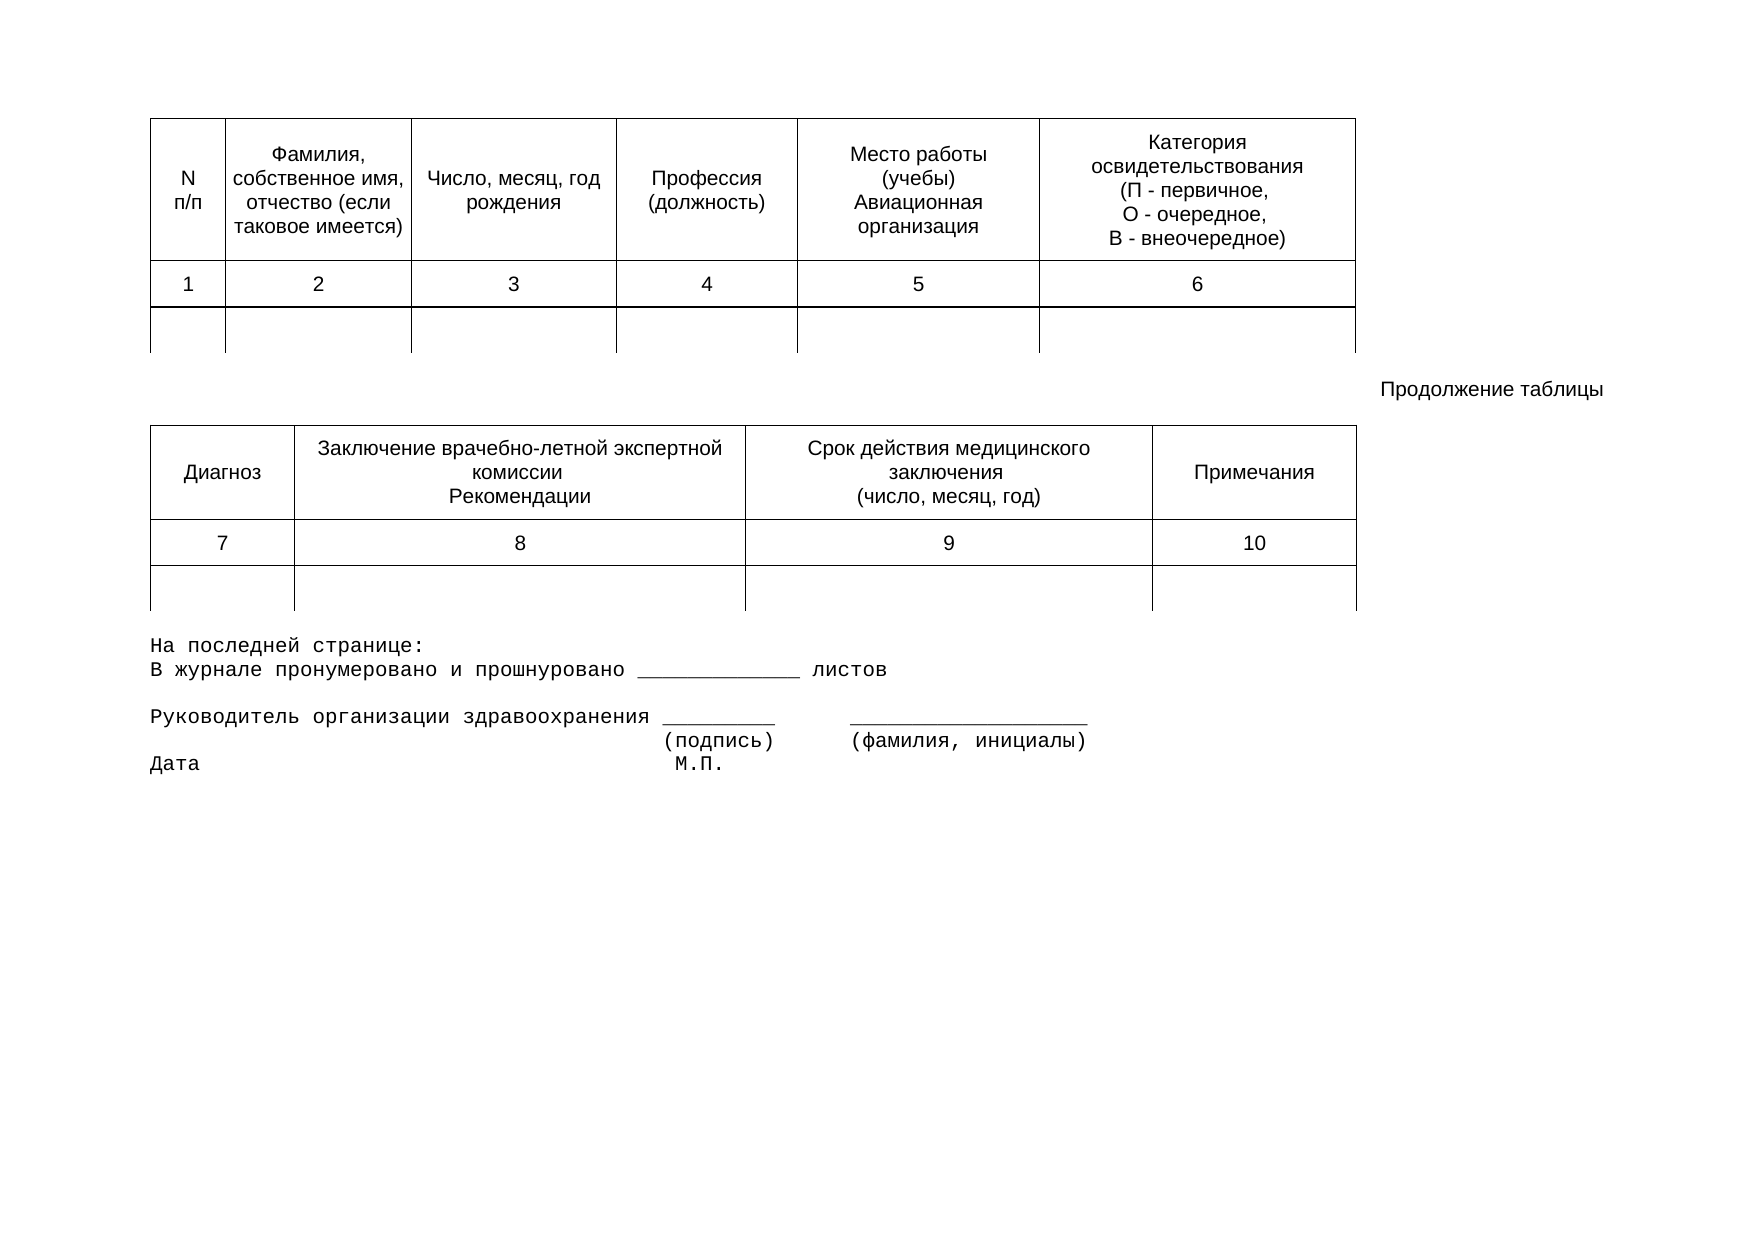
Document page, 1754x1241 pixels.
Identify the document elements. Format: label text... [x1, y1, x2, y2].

text В журнале пронумеровано и прошнуровано _____________ листов [150, 659, 1604, 682]
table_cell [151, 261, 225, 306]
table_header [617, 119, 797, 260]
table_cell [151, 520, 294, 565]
text Продолжение таблицы [150, 377, 1604, 401]
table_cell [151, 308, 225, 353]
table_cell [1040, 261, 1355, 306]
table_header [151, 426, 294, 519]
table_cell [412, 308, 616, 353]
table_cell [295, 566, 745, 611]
text Дата М.П. [150, 753, 1604, 777]
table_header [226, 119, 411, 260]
text (подпись) (фамилия, инициалы) [150, 730, 1604, 753]
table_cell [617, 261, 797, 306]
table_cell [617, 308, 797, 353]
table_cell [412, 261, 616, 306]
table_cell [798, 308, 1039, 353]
text На последней странице: [150, 635, 1604, 659]
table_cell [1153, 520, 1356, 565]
text Руководитель организации здравоохранения _________ ___________________ [150, 706, 1604, 730]
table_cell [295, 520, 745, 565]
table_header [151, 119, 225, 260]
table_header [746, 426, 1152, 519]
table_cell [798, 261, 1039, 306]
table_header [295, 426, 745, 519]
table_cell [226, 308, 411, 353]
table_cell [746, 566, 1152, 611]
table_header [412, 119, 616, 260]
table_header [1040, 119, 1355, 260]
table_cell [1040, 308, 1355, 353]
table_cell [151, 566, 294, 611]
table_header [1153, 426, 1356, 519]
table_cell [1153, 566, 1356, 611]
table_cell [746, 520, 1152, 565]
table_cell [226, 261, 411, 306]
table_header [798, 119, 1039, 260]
